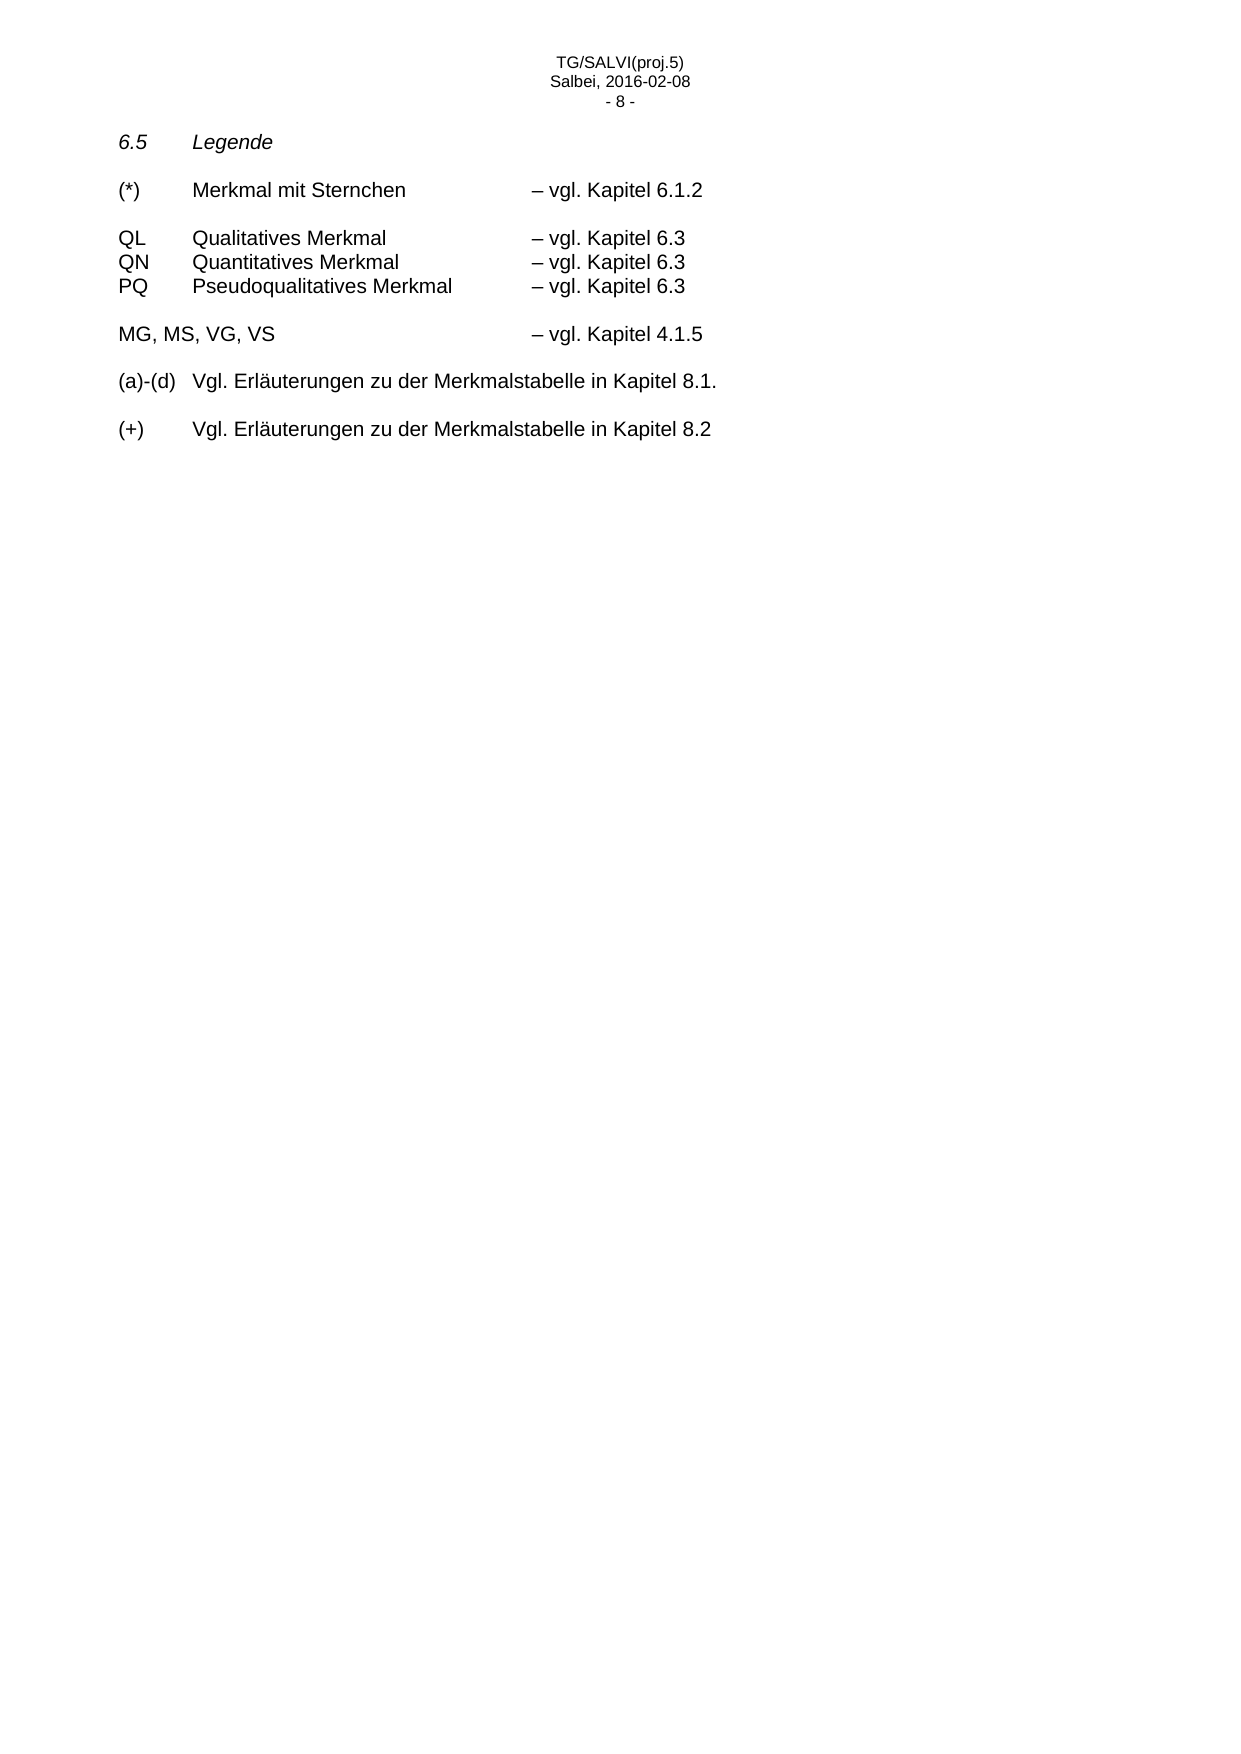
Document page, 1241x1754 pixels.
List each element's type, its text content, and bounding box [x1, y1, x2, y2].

text QL Qualitatives Merkmal – vgl. Kapitel 6.3 [118, 226, 1122, 249]
subtitle 6.5 Legende [118, 130, 1122, 154]
text PQ Pseudoqualitatives Merkmal – vgl. Kapitel 6.3 [118, 273, 1122, 297]
text (*) Merkmal mit Sternchen – vgl. Kapitel 6.1.2 [118, 178, 1122, 202]
text (a)-(d) Vgl. Erläuterungen zu der Merkmalstabelle in Kapitel 8.1. [118, 369, 1122, 393]
text QN Quantitatives Merkmal – vgl. Kapitel 6.3 [118, 249, 1122, 273]
text MG, MS, VG, VS – vgl. Kapitel 4.1.5 [118, 321, 1122, 345]
text (+) Vgl. Erläuterungen zu der Merkmalstabelle in Kapitel 8.2 [118, 417, 1122, 441]
